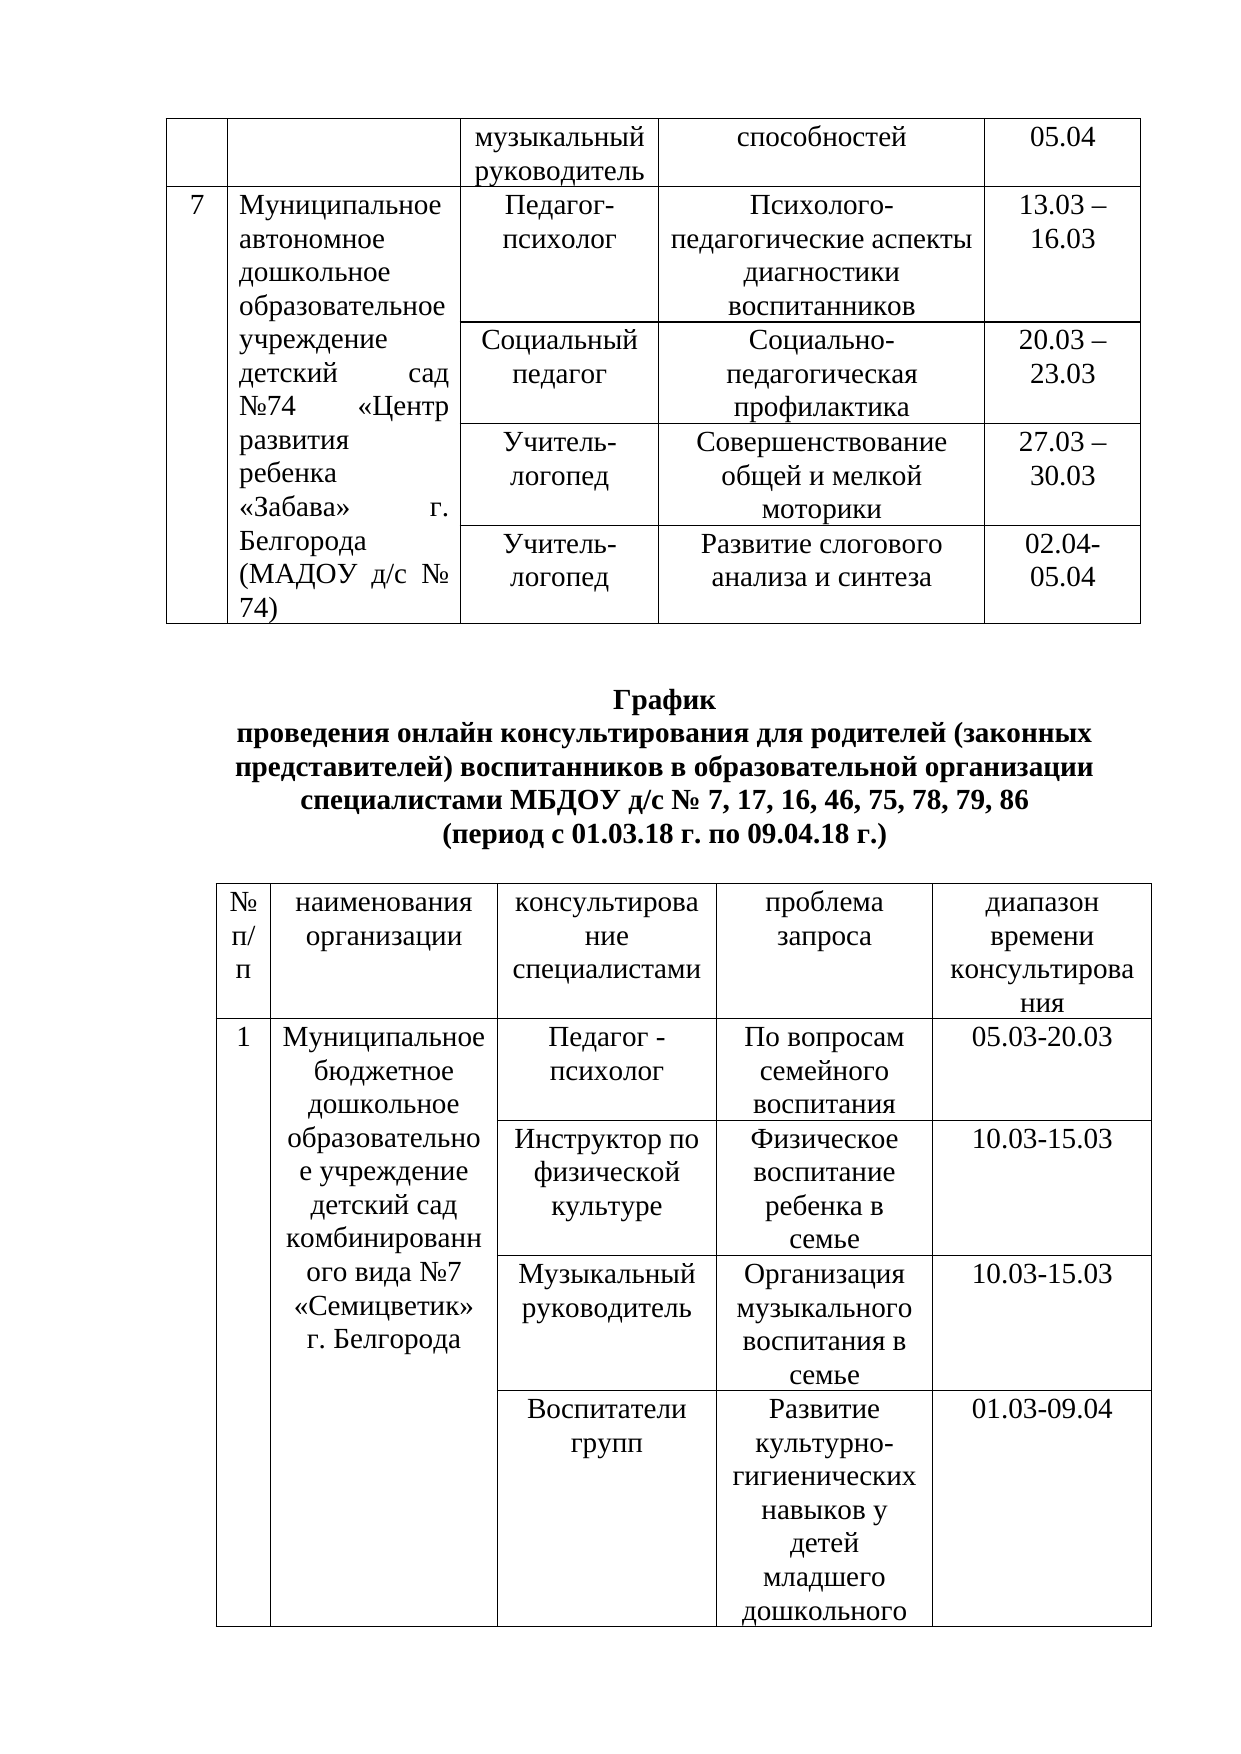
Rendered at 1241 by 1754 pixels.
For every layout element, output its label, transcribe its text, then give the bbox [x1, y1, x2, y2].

table_cell 02.04-05.04 [985, 526, 1140, 623]
table_cell Социально-педагогическая профилактика [659, 323, 984, 423]
table_cell Совершенствование общей и мелкой моторики [659, 424, 984, 525]
table_cell По вопросам семейного воспитания [717, 1019, 932, 1120]
table_header диапазон времени консультирования [933, 884, 1151, 1018]
table_cell 27.03 – 30.03 [985, 424, 1140, 525]
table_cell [717, 1391, 932, 1626]
table_cell Физическое воспитание ребенка в семье [717, 1121, 932, 1255]
table_header проблема запроса [717, 884, 932, 1018]
table_cell 05.03-20.03 [933, 1019, 1151, 1120]
table_cell 10.03-15.03 [933, 1121, 1151, 1255]
text (период с 01.03.18 г. по 09.04.18 г.) [177, 816, 1152, 849]
table_cell Учитель-логопед [461, 526, 658, 623]
text проведения онлайн консультирования для родителей (законных представителей) воспитанников в образовательной организации [177, 715, 1152, 782]
table_cell Учитель-логопед [461, 424, 658, 525]
table_cell 1 [217, 1019, 270, 1626]
table_cell 13.03 – 16.03 [985, 187, 1140, 321]
table_cell 02.04-05.04 [985, 119, 1140, 186]
table_cell Муниципальное бюджетное дошкольное образовательное учреждение детский сад комбинированного вида №7 «Семицветик» г. Белгорода [271, 1019, 497, 1626]
table_header консультирование специалистами [498, 884, 716, 1018]
table_cell Музыкальный руководитель [498, 1256, 716, 1390]
table_cell 01.03-09.04 [933, 1391, 1151, 1626]
table_cell Педагог - психолог [498, 1019, 716, 1120]
table_cell Педагог-психолог [461, 187, 658, 321]
table_cell Муниципальное автономное дошкольное образовательное учреждение детский сад №74 «Центр развития ребенка «Забава» г. Белгорода (МАДОУ д/с № 74) [228, 187, 460, 623]
table_cell Организация музыкального воспитания в семье [717, 1256, 932, 1390]
table_header № п/п [217, 884, 270, 1018]
table_cell Развитие слогового анализа и синтеза [659, 526, 984, 623]
text специалистами МБДОУ д/с № 7, 17, 16, 46, 75, 78, 79, 86 [177, 782, 1152, 816]
text График [177, 682, 1152, 715]
table_cell Социальный педагог [461, 323, 658, 423]
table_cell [461, 119, 658, 186]
table_cell Психолого-педагогические аспекты диагностики воспитанников [659, 187, 984, 321]
table_cell 10.03-15.03 [933, 1256, 1151, 1390]
table_cell 7 [167, 187, 227, 623]
table_header наименования организации [271, 884, 497, 1018]
table_cell 20.03 – 23.03 [985, 323, 1140, 423]
table_cell Воспитатели групп [498, 1391, 716, 1626]
table_cell Инструктор по физической культуре [498, 1121, 716, 1255]
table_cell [659, 119, 984, 186]
